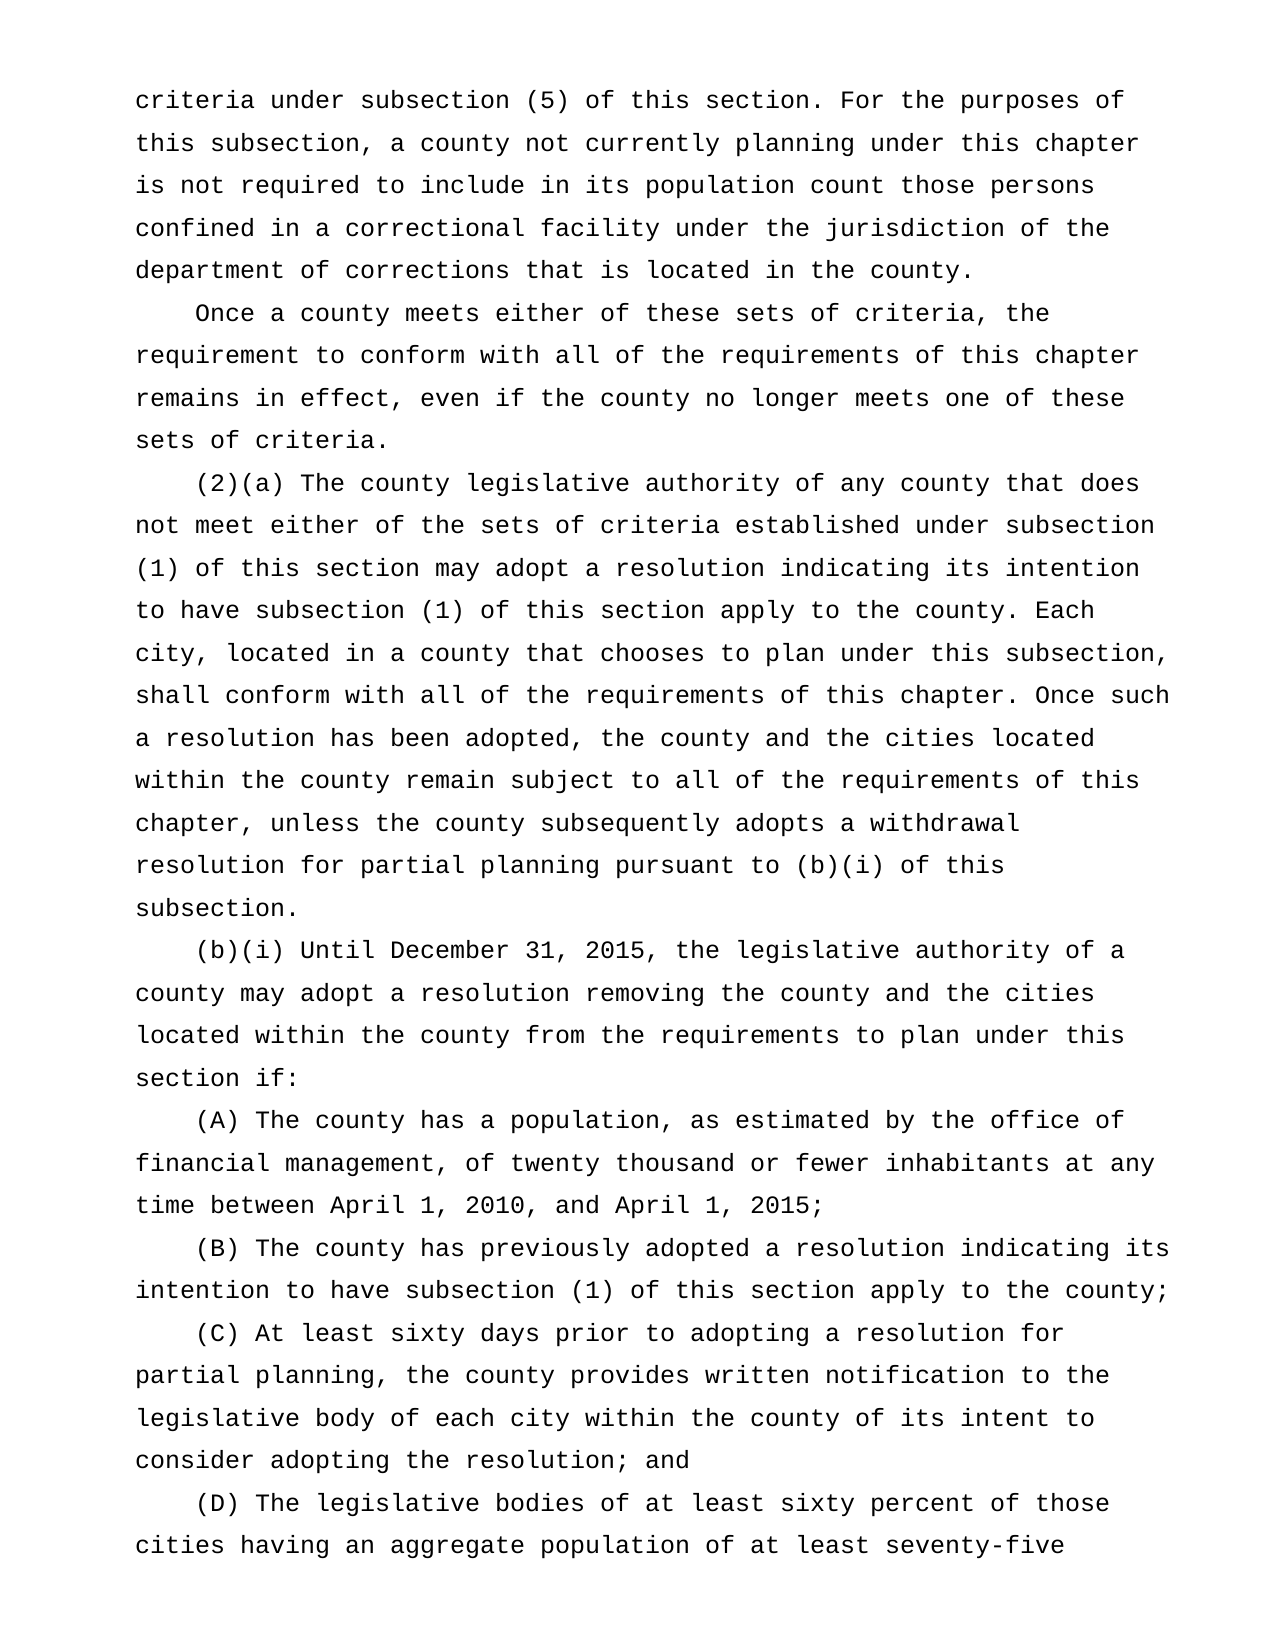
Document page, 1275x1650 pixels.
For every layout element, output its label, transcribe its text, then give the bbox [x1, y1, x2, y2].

text (2)(a) The county legislative authority of any county that does not meet either of the sets of criteria established under subsection (1) of this section may adopt a resolution indicating its intention to have subsection (1) of this section apply to the county. Each city, located in a county that chooses to plan under this subsection, shall conform with all of the requirements of this chapter. Once such a resolution has been adopted, the county and the cities located within the county remain subject to all of the requirements of this chapter, unless the county subsequently adopts a withdrawal resolution for partial planning pursuant to (b)(i) of this subsection. [135, 457, 1170, 925]
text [135, 1477, 1170, 1562]
text (C) At least sixty days prior to adopting a resolution for partial planning, the county provides written notification to the legislative body of each city within the county of its intent to consider adopting the resolution; and [135, 1307, 1170, 1477]
text (B) The county has previously adopted a resolution indicating its intention to have subsection (1) of this section apply to the county; [135, 1222, 1170, 1307]
text (b)(i) Until December 31, 2015, the legislative authority of a county may adopt a resolution removing the county and the cities located within the county from the requirements to plan under this section if: [135, 925, 1170, 1095]
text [135, 75, 1170, 287]
text Once a county meets either of these sets of criteria, the requirement to conform with all of the requirements of this chapter remains in effect, even if the county no longer meets one of these sets of criteria. [135, 287, 1170, 457]
text (A) The county has a population, as estimated by the office of financial management, of twenty thousand or fewer inhabitants at any time between April 1, 2010, and April 1, 2015; [135, 1095, 1170, 1222]
